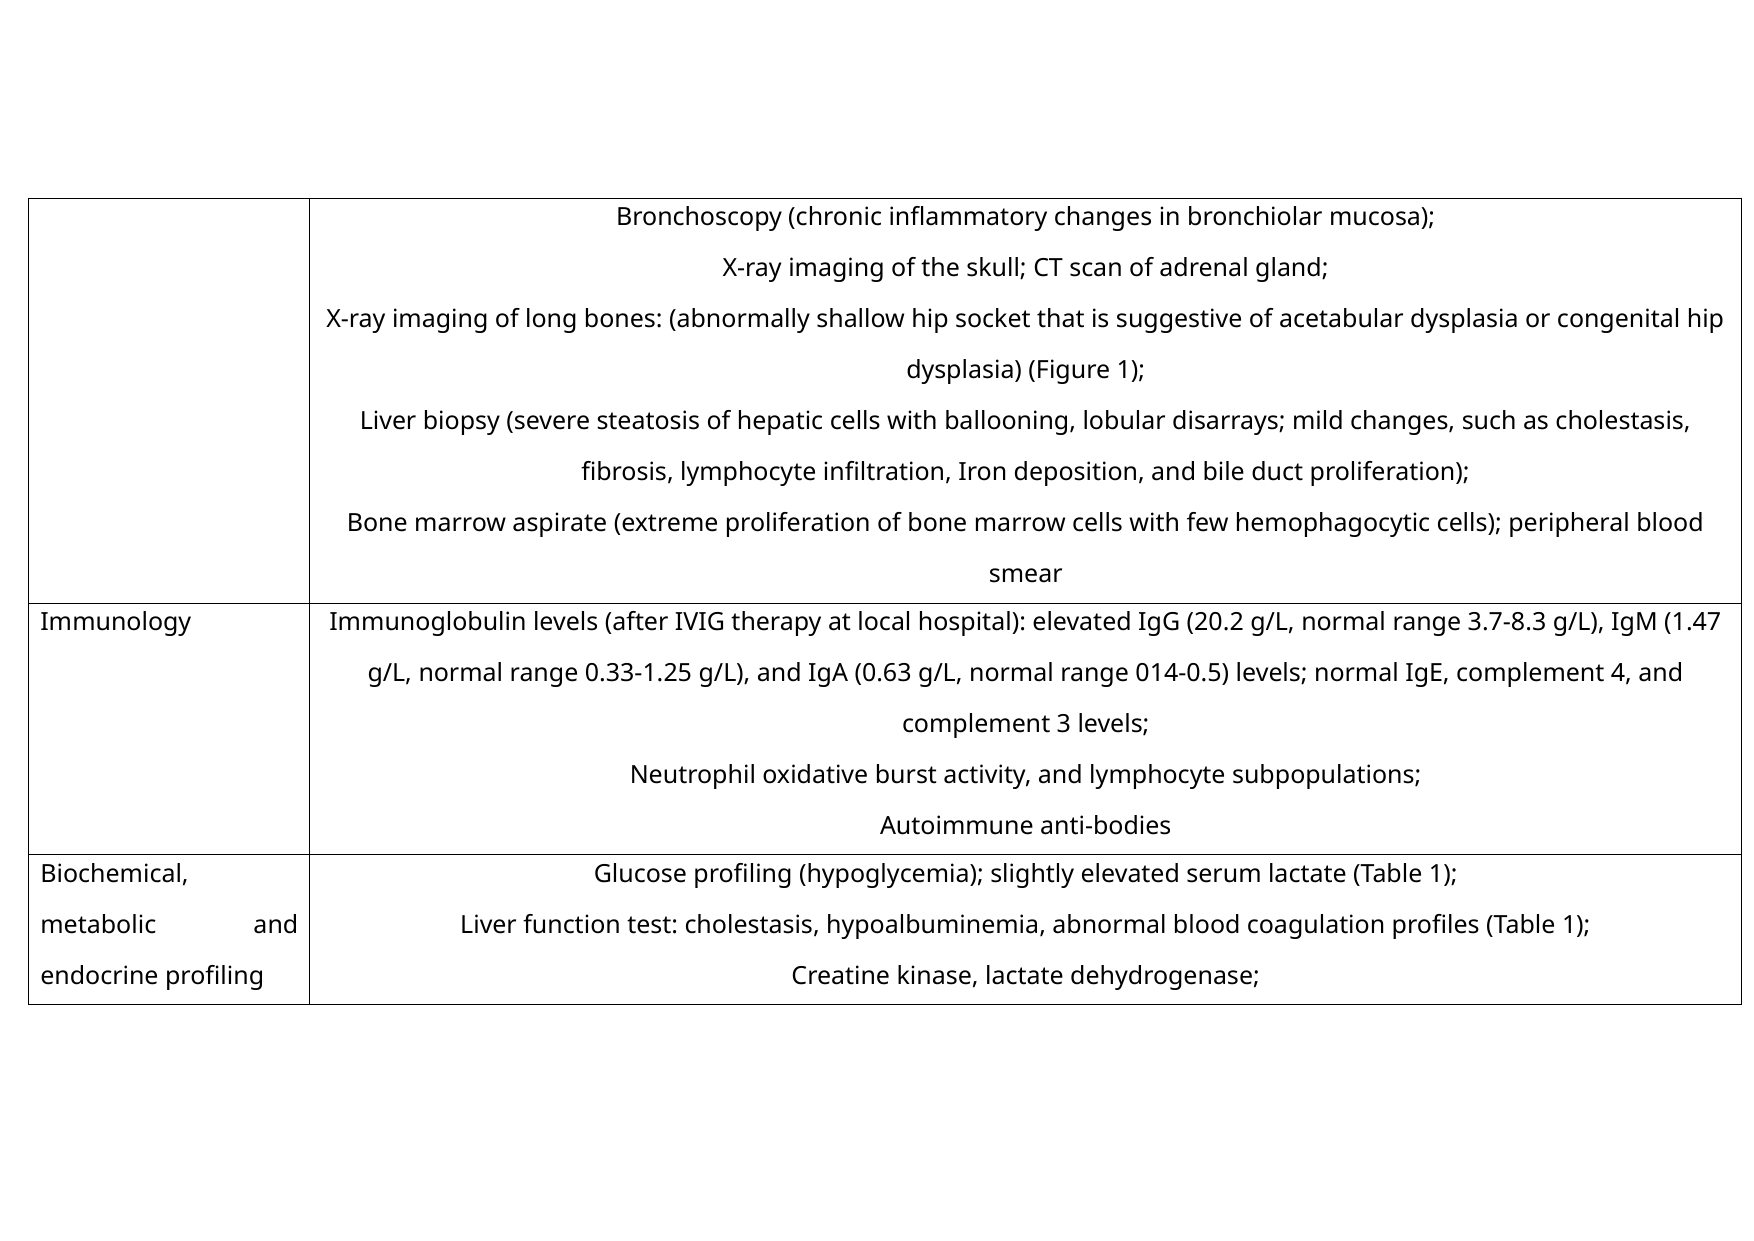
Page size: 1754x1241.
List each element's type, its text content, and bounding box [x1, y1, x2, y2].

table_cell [310, 855, 1741, 1004]
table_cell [29, 855, 309, 1004]
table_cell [310, 199, 1741, 602]
table_cell Immunoglobulin levels (after IVIG therapy at local hospital): elevated IgG (20.2 g/L, normal range 3.7-8.3 g/L), IgM (1.47 g/L, normal range 0.33-1.25 g/L), and IgA (0.63 g/L, normal range 014-0.5) levels; normal IgE, complement 4, and complement 3 levels; Neutrophil oxidative burst activity, and lymphocyte subpopulations; Autoimmune anti-bodies [310, 604, 1741, 854]
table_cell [29, 199, 309, 602]
table_cell Immunology [29, 604, 309, 854]
